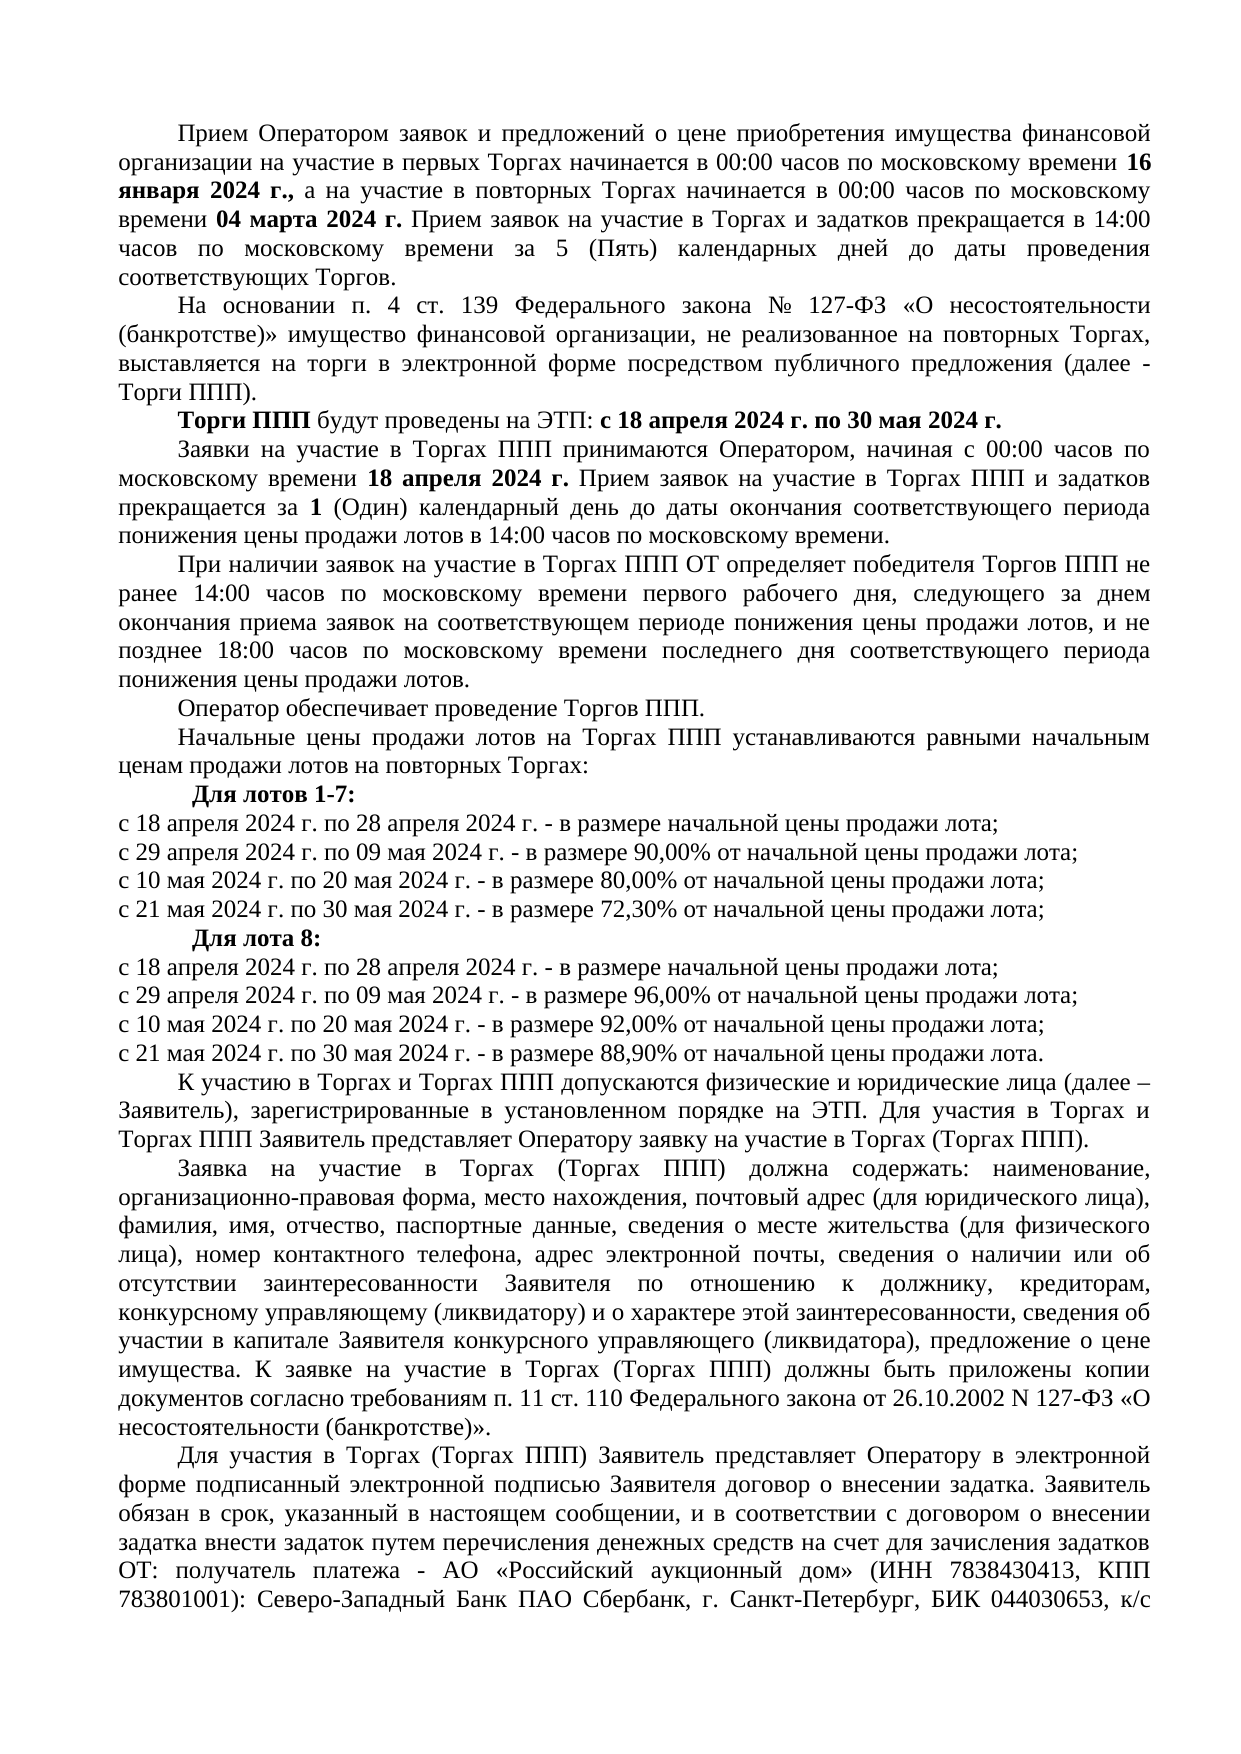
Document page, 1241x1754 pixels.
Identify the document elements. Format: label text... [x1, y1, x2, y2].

text с 29 апреля 2024 г. по 09 мая 2024 г. - в размере 96,00% от начальной цены продажи лота; [118, 981, 1151, 1009]
text Заявки на участие в Торгах ППП принимаются Оператором, начиная с 00:00 часов по московскому времени 18 апреля 2024 г. Прием заявок на участие в Торгах ППП и задатков прекращается за 1 (Один) календарный день до даты окончания соответствующего периода понижения цены продажи лотов в 14:00 часов по московскому времени. [118, 434, 1151, 549]
text с 21 мая 2024 г. по 30 мая 2024 г. - в размере 88,90% от начальной цены продажи лота. [118, 1038, 1151, 1067]
text Заявка на участие в Торгах (Торгах ППП) должна содержать: наименование, организационно-правовая форма, место нахождения, почтовый адрес (для юридического лица), фамилия, имя, отчество, паспортные данные, сведения о месте жительства (для физического лица), номер контактного телефона, адрес электронной почты, сведения о наличии или об отсутствии заинтересованности Заявителя по отношению к должнику, кредиторам, конкурсному управляющему (ликвидатору) и о характере этой заинтересованности, сведения об участии в капитале Заявителя конкурсного управляющего (ликвидатора), предложение о цене имущества. К заявке на участие в Торгах (Торгах ППП) должны быть приложены копии документов согласно требованиям п. 11 ст. 110 Федерального закона от 26.10.2002 N 127-ФЗ «О несостоятельности (банкротстве)». [118, 1153, 1151, 1441]
text При наличии заявок на участие в Торгах ППП ОТ определяет победителя Торгов ППП не ранее 14:00 часов по московскому времени первого рабочего дня, следующего за днем окончания приема заявок на соответствующем периоде понижения цены продажи лотов, и не позднее 18:00 часов по московскому времени последнего дня соответствующего периода понижения цены продажи лотов. [118, 549, 1151, 693]
text Прием Оператором заявок и предложений о цене приобретения имущества финансовой организации на участие в первых Торгах начинается в 00:00 часов по московскому времени 16 января 2024 г., а на участие в повторных Торгах начинается в 00:00 часов по московскому времени 04 марта 2024 г. Прием заявок на участие в Торгах и задатков прекращается в 14:00 часов по московскому времени за 5 (Пять) календарных дней до даты проведения соответствующих Торгов. [118, 118, 1151, 291]
text с 10 мая 2024 г. по 20 мая 2024 г. - в размере 92,00% от начальной цены продажи лота; [118, 1009, 1151, 1038]
text с 21 мая 2024 г. по 30 мая 2024 г. - в размере 72,30% от начальной цены продажи лота; [118, 894, 1151, 923]
text с 18 апреля 2024 г. по 28 апреля 2024 г. - в размере начальной цены продажи лота; [118, 952, 1151, 981]
text К участию в Торгах и Торгах ППП допускаются физические и юридические лица (далее – Заявитель), зарегистрированные в установленном порядке на ЭТП. Для участия в Торгах и Торгах ППП Заявитель представляет Оператору заявку на участие в Торгах (Торгах ППП). [118, 1067, 1151, 1153]
text с 10 мая 2024 г. по 20 мая 2024 г. - в размере 80,00% от начальной цены продажи лота; [118, 866, 1151, 894]
text Оператор обеспечивает проведение Торгов ППП. [118, 693, 1151, 722]
text На основании п. 4 ст. 139 Федерального закона № 127-ФЗ «О несостоятельности (банкротстве)» имущество финансовой организации, не реализованное на повторных Торгах, выставляется на торги в электронной форме посредством публичного предложения (далее - Торги ППП). [118, 291, 1151, 406]
text с 18 апреля 2024 г. по 28 апреля 2024 г. - в размере начальной цены продажи лота; [118, 808, 1151, 837]
text Начальные цены продажи лотов на Торгах ППП устанавливаются равными начальным ценам продажи лотов на повторных Торгах: [118, 722, 1151, 779]
text Торги ППП будут проведены на ЭТП: с 18 апреля 2024 г. по 30 мая 2024 г. [118, 406, 311, 434]
text Для лота 8: [118, 923, 1151, 952]
text Торги ППП будут проведены на ЭТП: с 18 апреля 2024 г. по 30 мая 2024 г. [600, 406, 1151, 434]
text с 29 апреля 2024 г. по 09 мая 2024 г. - в размере 90,00% от начальной цены продажи лота; [118, 837, 1151, 866]
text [118, 1441, 1151, 1613]
text Для лотов 1-7: [118, 779, 1151, 808]
